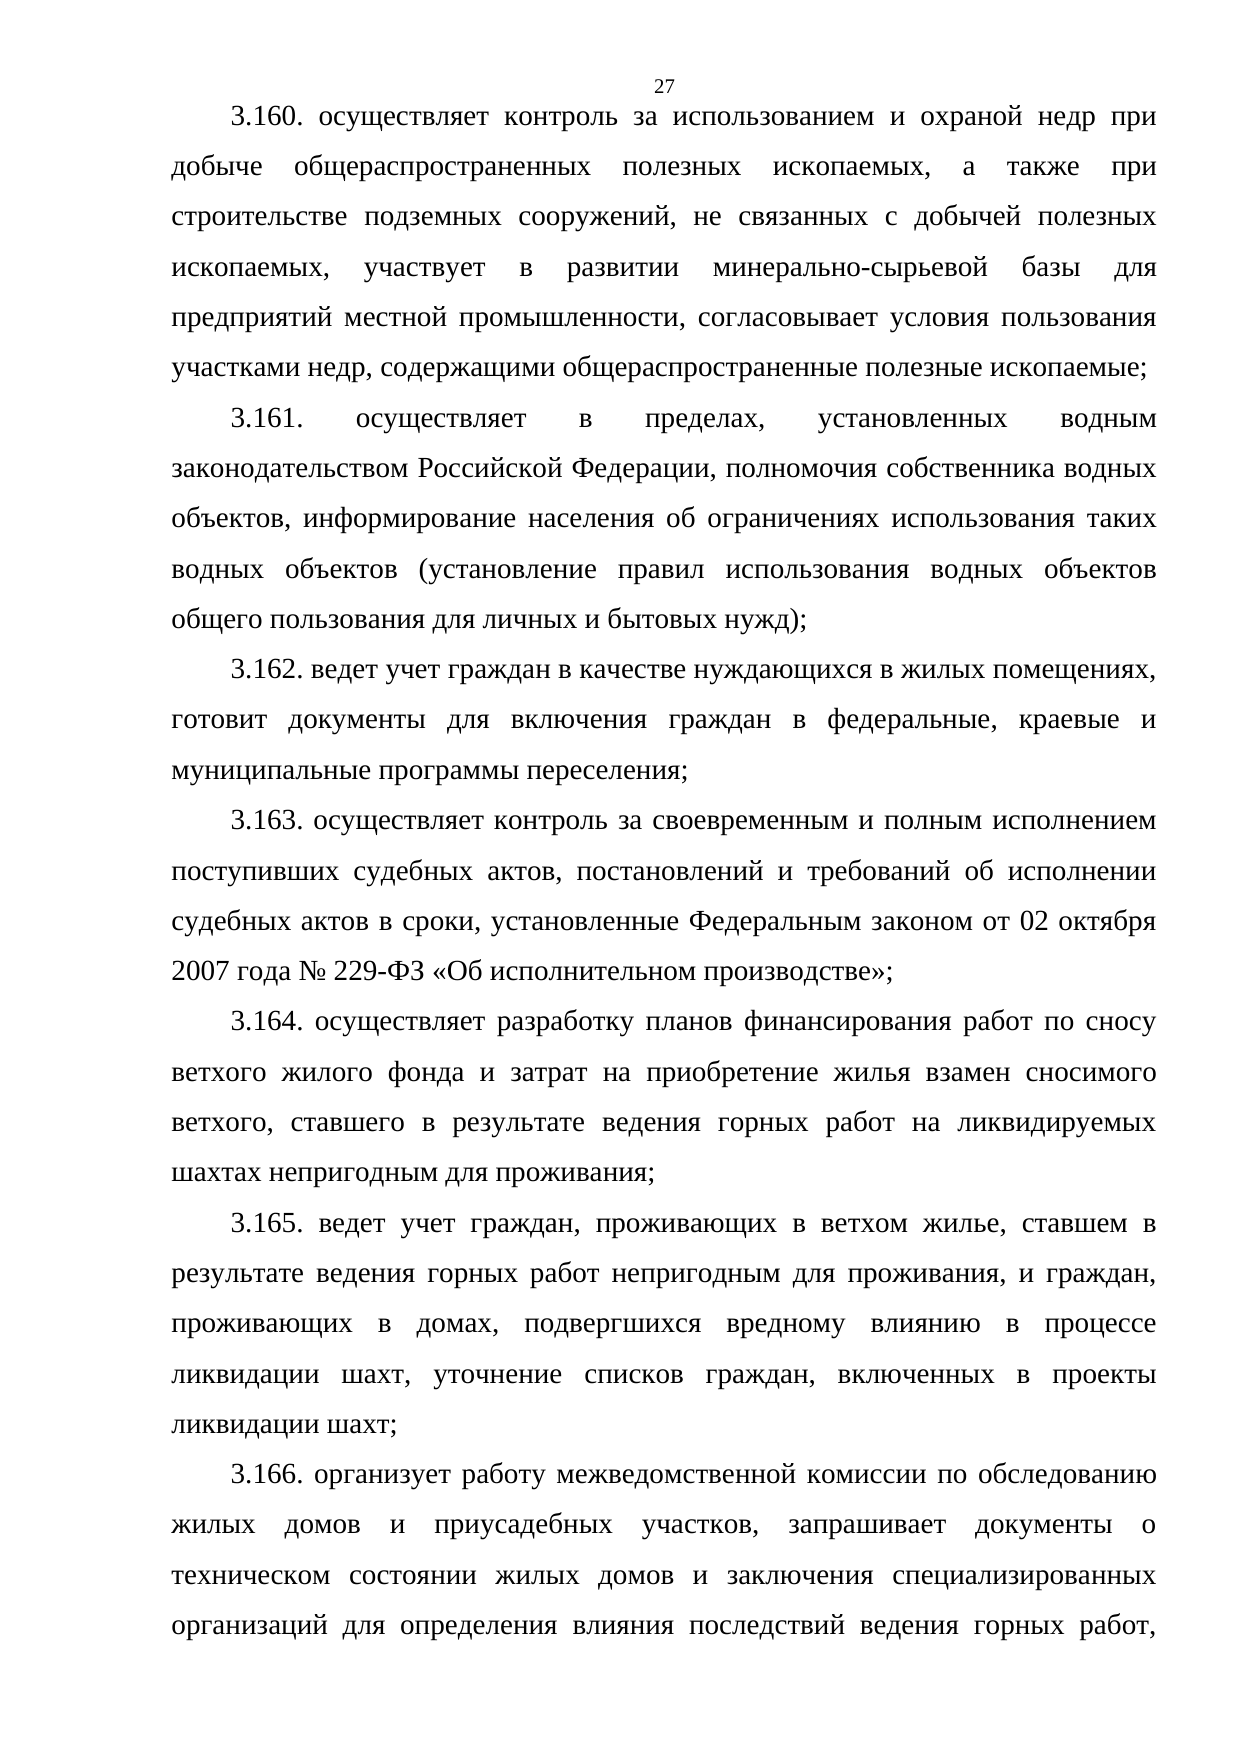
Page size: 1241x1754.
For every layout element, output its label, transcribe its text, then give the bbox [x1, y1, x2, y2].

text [171, 1456, 1157, 1641]
text 3.160. осуществляет контроль за использованием и охраной недр при добыче общераспространенных полезных ископаемых, а также при строительстве подземных сооружений, не связанных с добычей полезных ископаемых, участвует в развитии минерально-сырьевой базы для предприятий местной промышленности, согласовывает условия пользования участками недр, содержащими общераспространенные полезные ископаемые; [171, 98, 1157, 383]
text 3.165. ведет учет граждан, проживающих в ветхом жилье, ставшем в результате ведения горных работ непригодным для проживания, и граждан, проживающих в домах, подвергшихся вредному влиянию в процессе ликвидации шахт, уточнение списков граждан, включенных в проекты ликвидации шахт; [171, 1205, 1157, 1439]
text 3.161. осуществляет в пределах, установленных водным законодательством Российской Федерации, полномочия собственника водных объектов, информирование населения об ограничениях использования таких водных объектов (установление правил использования водных объектов общего пользования для личных и бытовых нужд); [171, 400, 1157, 634]
text 3.162. ведет учет граждан в качестве нуждающихся в жилых помещениях, готовит документы для включения граждан в федеральные, краевые и муниципальные программы переселения; [171, 651, 1157, 786]
text 3.163. осуществляет контроль за своевременным и полным исполнением поступивших судебных актов, постановлений и требований об исполнении судебных актов в сроки, установленные Федеральным законом от 02 октября 2007 года № 229-ФЗ «Об исполнительном производстве»; [171, 802, 1157, 987]
text 3.164. осуществляет разработку планов финансирования работ по сносу ветхого жилого фонда и затрат на приобретение жилья взамен сносимого ветхого, ставшего в результате ведения горных работ на ликвидируемых шахтах непригодным для проживания; [171, 1003, 1157, 1188]
